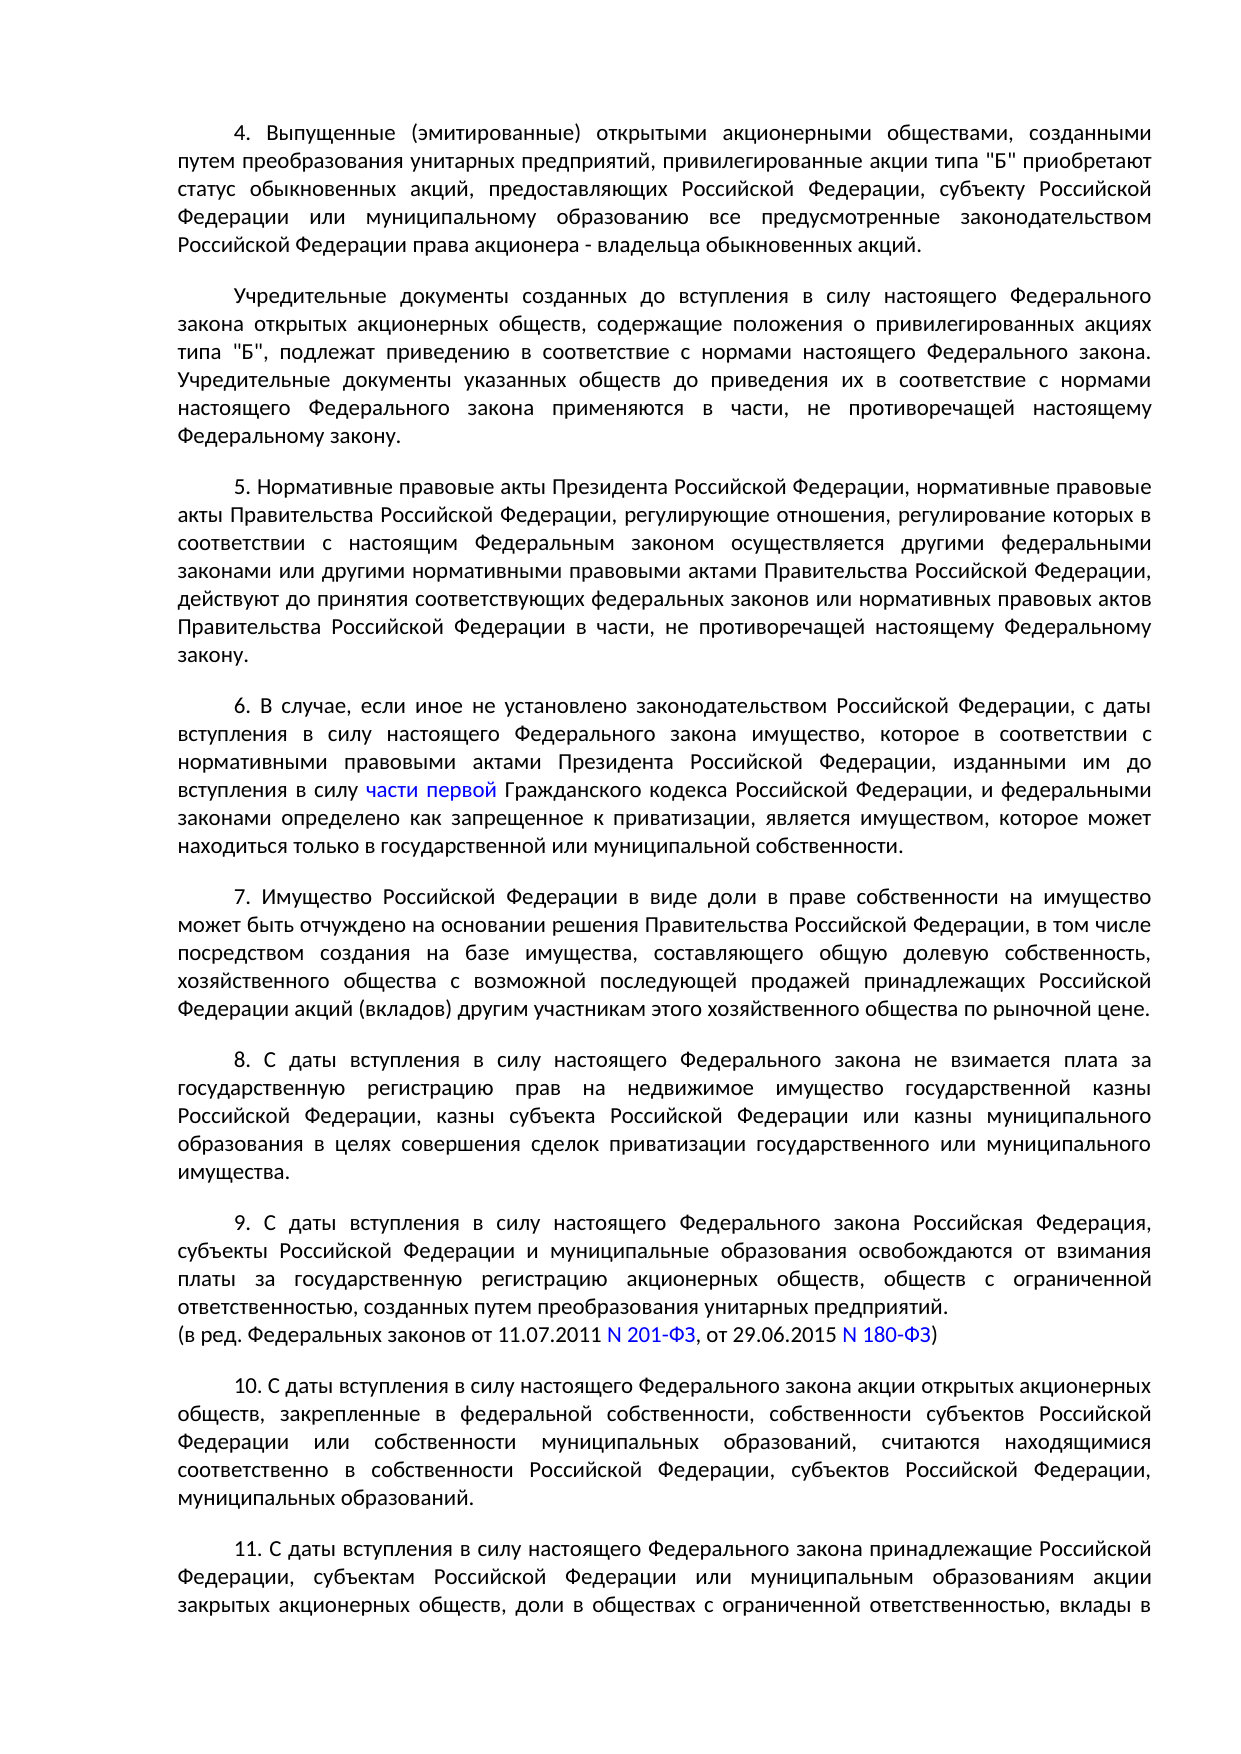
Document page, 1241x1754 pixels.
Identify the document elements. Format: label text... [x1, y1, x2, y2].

text 4. Выпущенные (эмитированные) открытыми акционерными обществами, созданными путем преобразования унитарных предприятий, привилегированные акции типа "Б" приобретают статус обыкновенных акций, предоставляющих Российской Федерации, субъекту Российской Федерации или муниципальному образованию все предусмотренные законодательством Российской Федерации права акционера - владельца обыкновенных акций. [177, 118, 1152, 258]
text 5. Нормативные правовые акты Президента Российской Федерации, нормативные правовые акты Правительства Российской Федерации, регулирующие отношения, регулирование которых в соответствии с настоящим Федеральным законом осуществляется другими федеральными законами или другими нормативными правовыми актами Правительства Российской Федерации, действуют до принятия соответствующих федеральных законов или нормативных правовых актов Правительства Российской Федерации в части, не противоречащей настоящему Федеральному закону. [177, 472, 1152, 668]
text 10. С даты вступления в силу настоящего Федерального закона акции открытых акционерных обществ, закрепленные в федеральной собственности, собственности субъектов Российской Федерации или собственности муниципальных образований, считаются находящимися соответственно в собственности Российской Федерации, субъектов Российской Федерации, муниципальных образований. [177, 1371, 1152, 1511]
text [177, 1534, 1152, 1618]
text 8. С даты вступления в силу настоящего Федерального закона не взимается плата за государственную регистрацию прав на недвижимое имущество государственной казны Российской Федерации, казны субъекта Российской Федерации или казны муниципального образования в целях совершения сделок приватизации государственного или муниципального имущества. [177, 1045, 1152, 1185]
text Учредительные документы созданных до вступления в силу настоящего Федерального закона открытых акционерных обществ, содержащие положения о привилегированных акциях типа "Б", подлежат приведению в соответствие с нормами настоящего Федерального закона. Учредительные документы указанных обществ до приведения их в соответствие с нормами настоящего Федерального закона применяются в части, не противоречащей настоящему Федеральному закону. [177, 281, 1152, 449]
text (в ред. Федеральных законов от 11.07.2011 N 201-ФЗ, от 29.06.2015 N 180-ФЗ) [177, 1320, 1152, 1348]
text 9. С даты вступления в силу настоящего Федерального закона Российская Федерация, субъекты Российской Федерации и муниципальные образования освобождаются от взимания платы за государственную регистрацию акционерных обществ, обществ с ограниченной ответственностью, созданных путем преобразования унитарных предприятий. [177, 1208, 1152, 1320]
text 6. В случае, если иное не установлено законодательством Российской Федерации, с даты вступления в силу настоящего Федерального закона имущество, которое в соответствии с нормативными правовыми актами Президента Российской Федерации, изданными им до вступления в силу части первой Гражданского кодекса Российской Федерации, и федеральными законами определено как запрещенное к приватизации, является имуществом, которое может находиться только в государственной или муниципальной собственности. [177, 691, 1152, 859]
text 7. Имущество Российской Федерации в виде доли в праве собственности на имущество может быть отчуждено на основании решения Правительства Российской Федерации, в том числе посредством создания на базе имущества, составляющего общую долевую собственность, хозяйственного общества с возможной последующей продажей принадлежащих Российской Федерации акций (вкладов) другим участникам этого хозяйственного общества по рыночной цене. [177, 882, 1152, 1022]
